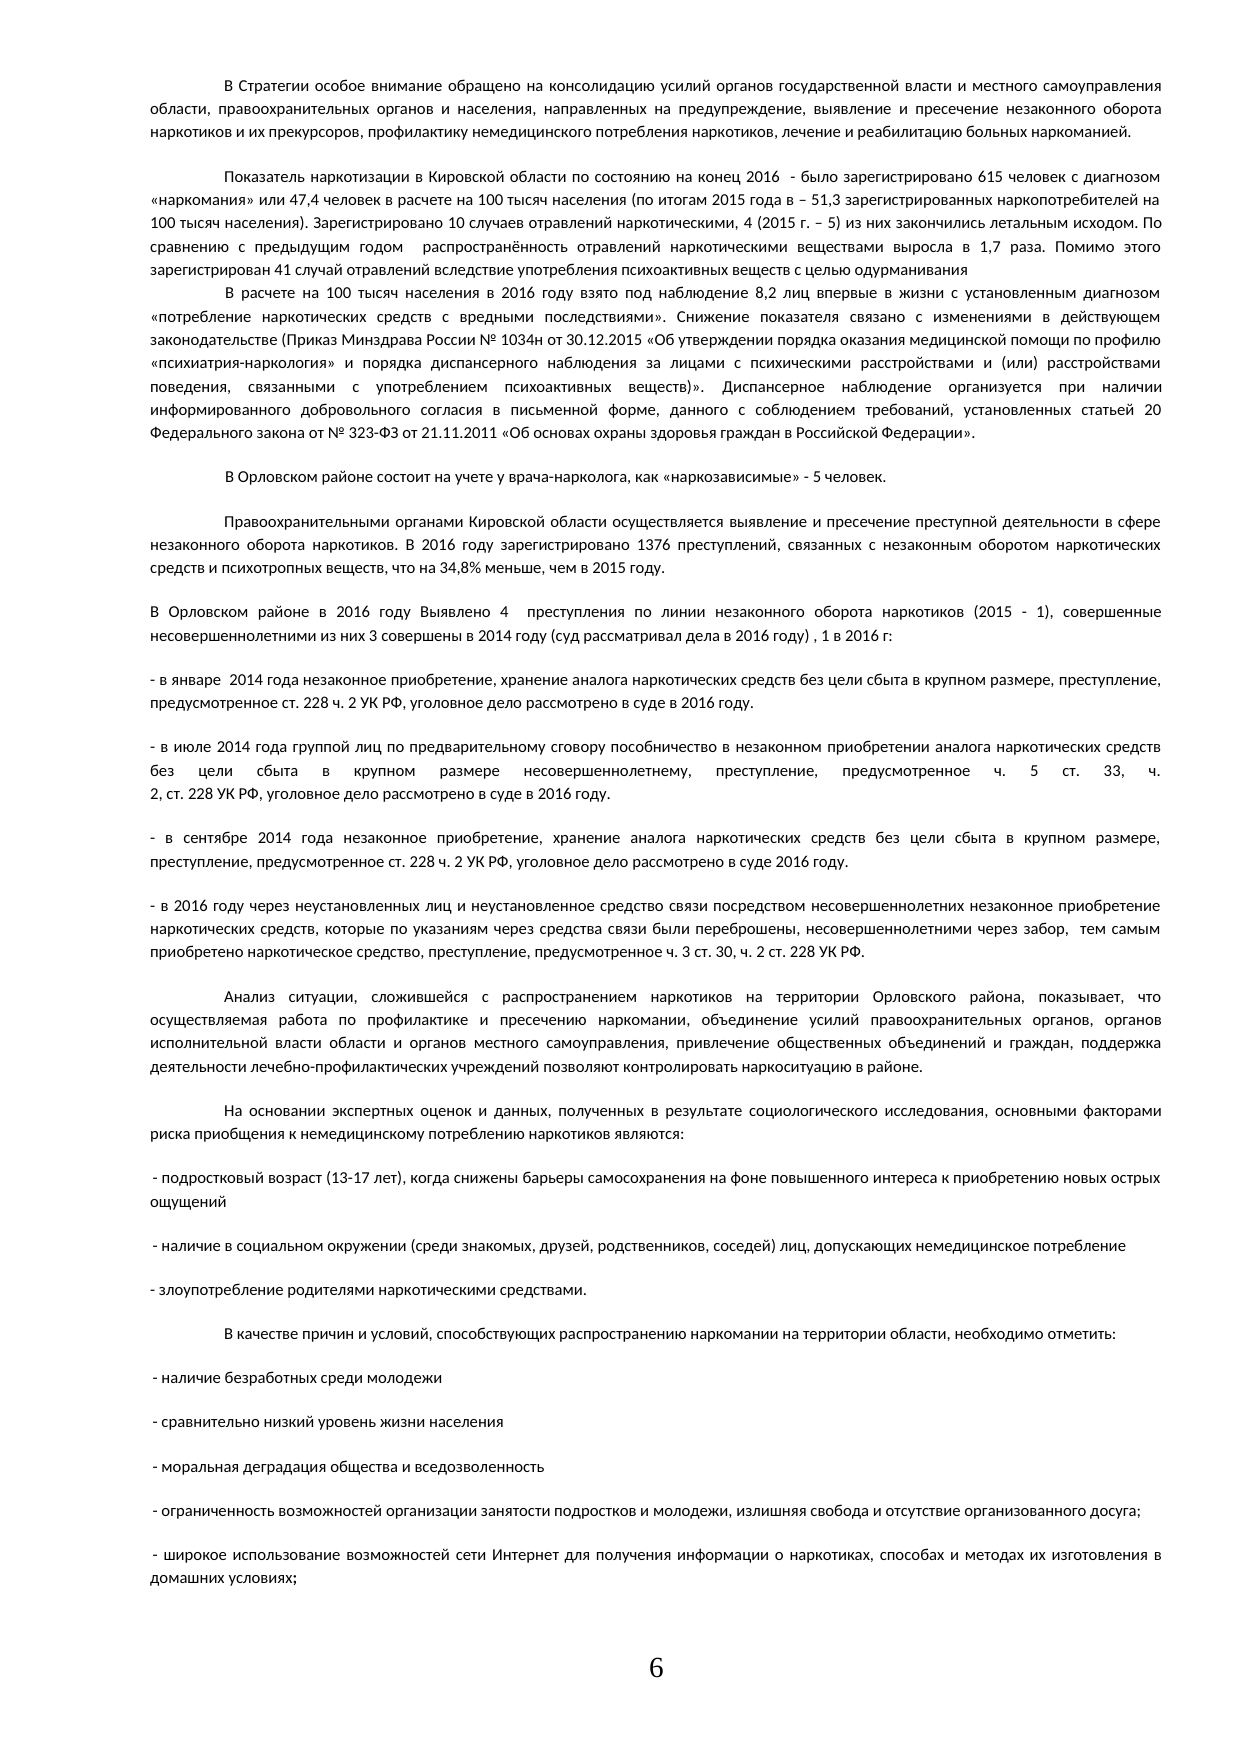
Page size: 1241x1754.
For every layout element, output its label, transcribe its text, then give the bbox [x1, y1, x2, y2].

text Правоохранительными органами Кировской области осуществляется выявление и пресечение преступной деятельности в сфере незаконного оборота наркотиков. В 2016 году зарегистрировано 1376 преступлений, связанных с незаконным оборотом наркотических средств и психотропных веществ, что на 34,8% меньше, чем в 2015 году. [150, 511, 1162, 578]
text В Орловском районе состоит на учете у врача-нарколога, как «наркозависимые» - 5 человек. [150, 467, 1162, 487]
text - злоупотребление родителями наркотическими средствами. [150, 1279, 1162, 1299]
text - подростковый возраст (13-17 лет), когда снижены барьеры самосохранения на фоне повышенного интереса к приобретению новых острых ощущений [150, 1167, 1162, 1211]
text - ограниченность возможностей организации занятости подростков и молодежи, излишняя свобода и отсутствие организованного досуга; [150, 1500, 1162, 1520]
text - сравнительно низкий уровень жизни населения [150, 1412, 1162, 1432]
text - в 2016 году через неустановленных лиц и неустановленное средство связи посредством несовершеннолетних незаконное приобретение наркотических средств, которые по указаниям через средства связи были переброшены, несовершеннолетними через забор, тем самым приобретено наркотическое средство, преступление, предусмотренное ч. 3 ст. 30, ч. 2 ст. 228 УК РФ. [150, 895, 1162, 962]
text В расчете на 100 тысяч населения в 2016 году взято под наблюдение 8,2 лиц впервые в жизни с установленным диагнозом «потребление наркотических средств с вредными последствиями». Снижение показателя связано с изменениями в действующем законодательстве (Приказ Минздрава России № 1034н от 30.12.2015 «Об утверждении порядка оказания медицинской помощи по профилю «психиатрия-наркология» и порядка диспансерного наблюдения за лицами с психическими расстройствами и (или) расстройствами поведения, связанными с употреблением психоактивных веществ)». Диспансерное наблюдение организуется при наличии информированного добровольного согласия в письменной форме, данного с соблюдением требований, установленных статьей 20 Федерального закона от № 323-ФЗ от 21.11.2011 «Об основах охраны здоровья граждан в Российской Федерации». [150, 282, 1162, 443]
text - наличие безработных среди молодежи [150, 1367, 1162, 1388]
text - в январе 2014 года незаконное приобретение, хранение аналога наркотических средств без цели сбыта в крупном размере, преступление, предусмотренное ст. 228 ч. 2 УК РФ, уголовное дело рассмотрено в суде в 2016 году. [150, 669, 1162, 713]
text На основании экспертных оценок и данных, полученных в результате социологического исследования, основными факторами риска приобщения к немедицинскому потреблению наркотиков являются: [150, 1100, 1162, 1144]
text В Орловском районе в 2016 году Выявлено 4 преступления по линии незаконного оборота наркотиков (2015 - 1), совершенные несовершеннолетними из них 3 совершены в 2014 году (суд рассматривал дела в 2016 году) , 1 в [150, 602, 1162, 645]
text в Стратегии особое внимание обращено на консолидацию усилий органов государственной власти и местного самоуправления области, правоохранительных органов и населения, направленных на предупреждение, выявление и пресечение незаконного оборота наркотиков и их прекурсоров, профилактику немедицинского потребления наркотиков, лечение и реабилитацию больных наркоманией. [150, 75, 1162, 142]
text - наличие в социальном окружении (среди знакомых, друзей, родственников, соседей) лиц, допускающих немедицинское потребление [150, 1235, 1162, 1255]
text - моральная деградация общества и вседозволенность [150, 1456, 1162, 1476]
text - в сентябре 2014 года незаконное приобретение, хранение аналога наркотических средств без цели сбыта в крупном размере, преступление, предусмотренное ст. 228 ч. 2 УК РФ, уголовное дело рассмотрено в суде 2016 году. [150, 827, 1162, 871]
text Показатель наркотизации в Кировской области по состоянию на конец 2016 - было зарегистрировано 615 человек с диагнозом «наркомания» или 47,4 человек в расчете на 100 тысяч населения (по итогам 2015 года в – 51,3 зарегистрированных наркопотребителей на 100 тысяч населения). Зарегистрировано 10 случаев отравлений наркотическими, 4 (. – 5) из них закончились летальным исходом. По сравнению с предыдущим годом распространённость отравлений наркотическими веществами выросла в 1,7 раза. Помимо этого зарегистрирован 41 случай отравлений вследствие употребления психоактивных веществ с целью одурманивания [150, 166, 1162, 279]
text - широкое использование возможностей сети Интернет для получения информации о наркотиках, способах и методах их изготовления в домашних условиях; [150, 1544, 1162, 1588]
text В качестве причин и условий, способствующих распространению наркомании на территории области, необходимо отметить: [150, 1323, 1162, 1344]
text - в июле 2014 года группой лиц по предварительному сговору пособничество в незаконном приобретении аналога наркотических средств без цели сбыта в крупном размере несовершеннолетнему, преступление, предусмотренное ч. 5 ст. 33, ч. 2, ст. 228 УК РФ, уголовное дело рассмотрено в суде в 2016 году. [150, 737, 1162, 804]
text Анализ ситуации, сложившейся с распространением наркотиков на территории Орловского района, показывает, что осуществляемая работа по профилактике и пресечению наркомании, объединение усилий правоохранительных органов, органов исполнительной власти области и органов местного самоуправления, привлечение общественных объединений и граждан, поддержка деятельности лечебно-профилактических учреждений позволяют контролировать наркоситуацию в районе. [150, 986, 1162, 1076]
